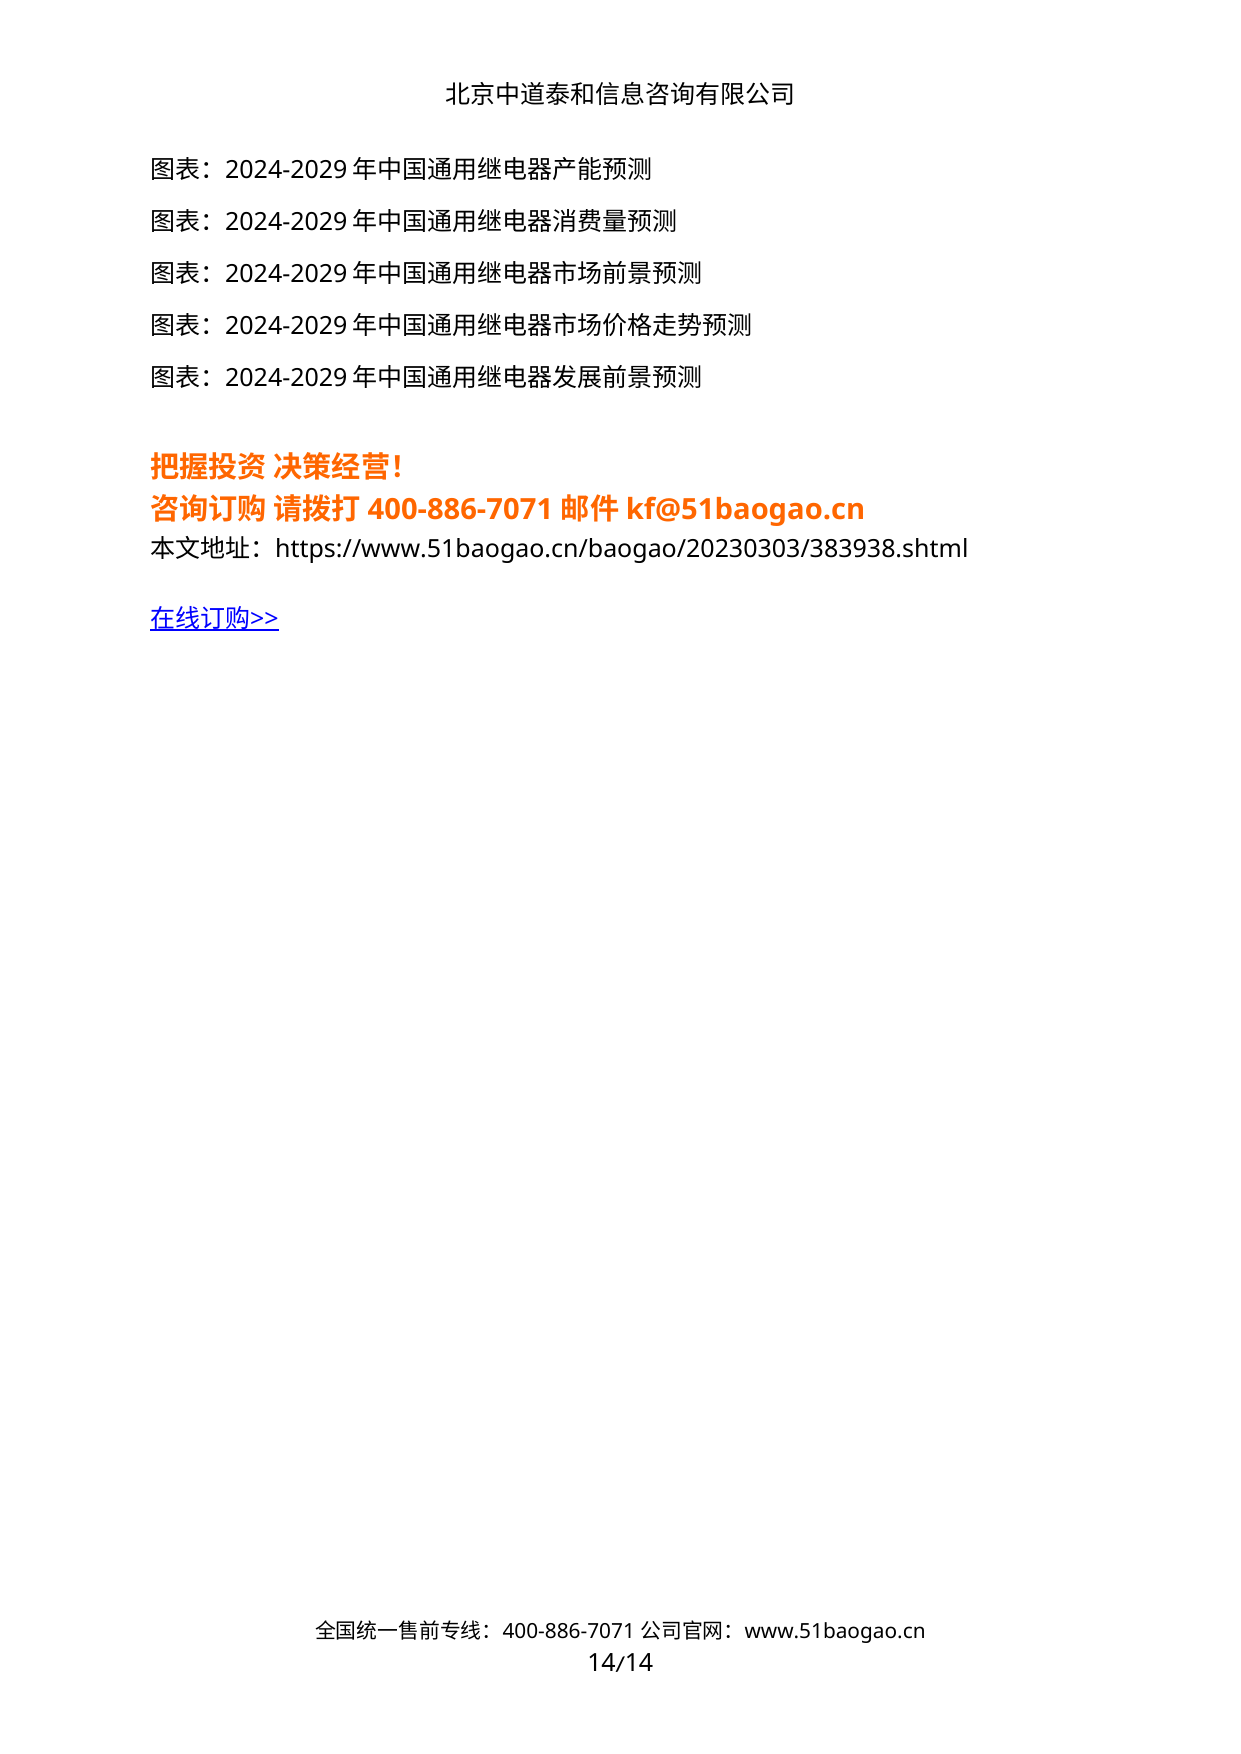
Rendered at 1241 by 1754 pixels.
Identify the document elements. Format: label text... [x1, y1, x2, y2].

text 图表：2024-2029年中国通用继电器市场价格走势预测 [150, 306, 1090, 342]
text 图表：2024-2029年中国通用继电器产能预测 [150, 150, 1090, 186]
text 图表：2024-2029年中国通用继电器发展前景预测 [150, 357, 1090, 394]
text 图表：2024-2029年中国通用继电器消费量预测 [150, 202, 1090, 238]
text 在线订购>> [150, 564, 1090, 635]
text 图表：2024-2029年中国通用继电器市场前景预测 [150, 254, 1090, 290]
text 把握投资 决策经营！咨询订购 请拨打 400-886-7071 邮件 kf@51baogao.cn本文地址：https://www.51baogao.cn/baogao/20230303/383938.shtml [150, 409, 1090, 564]
